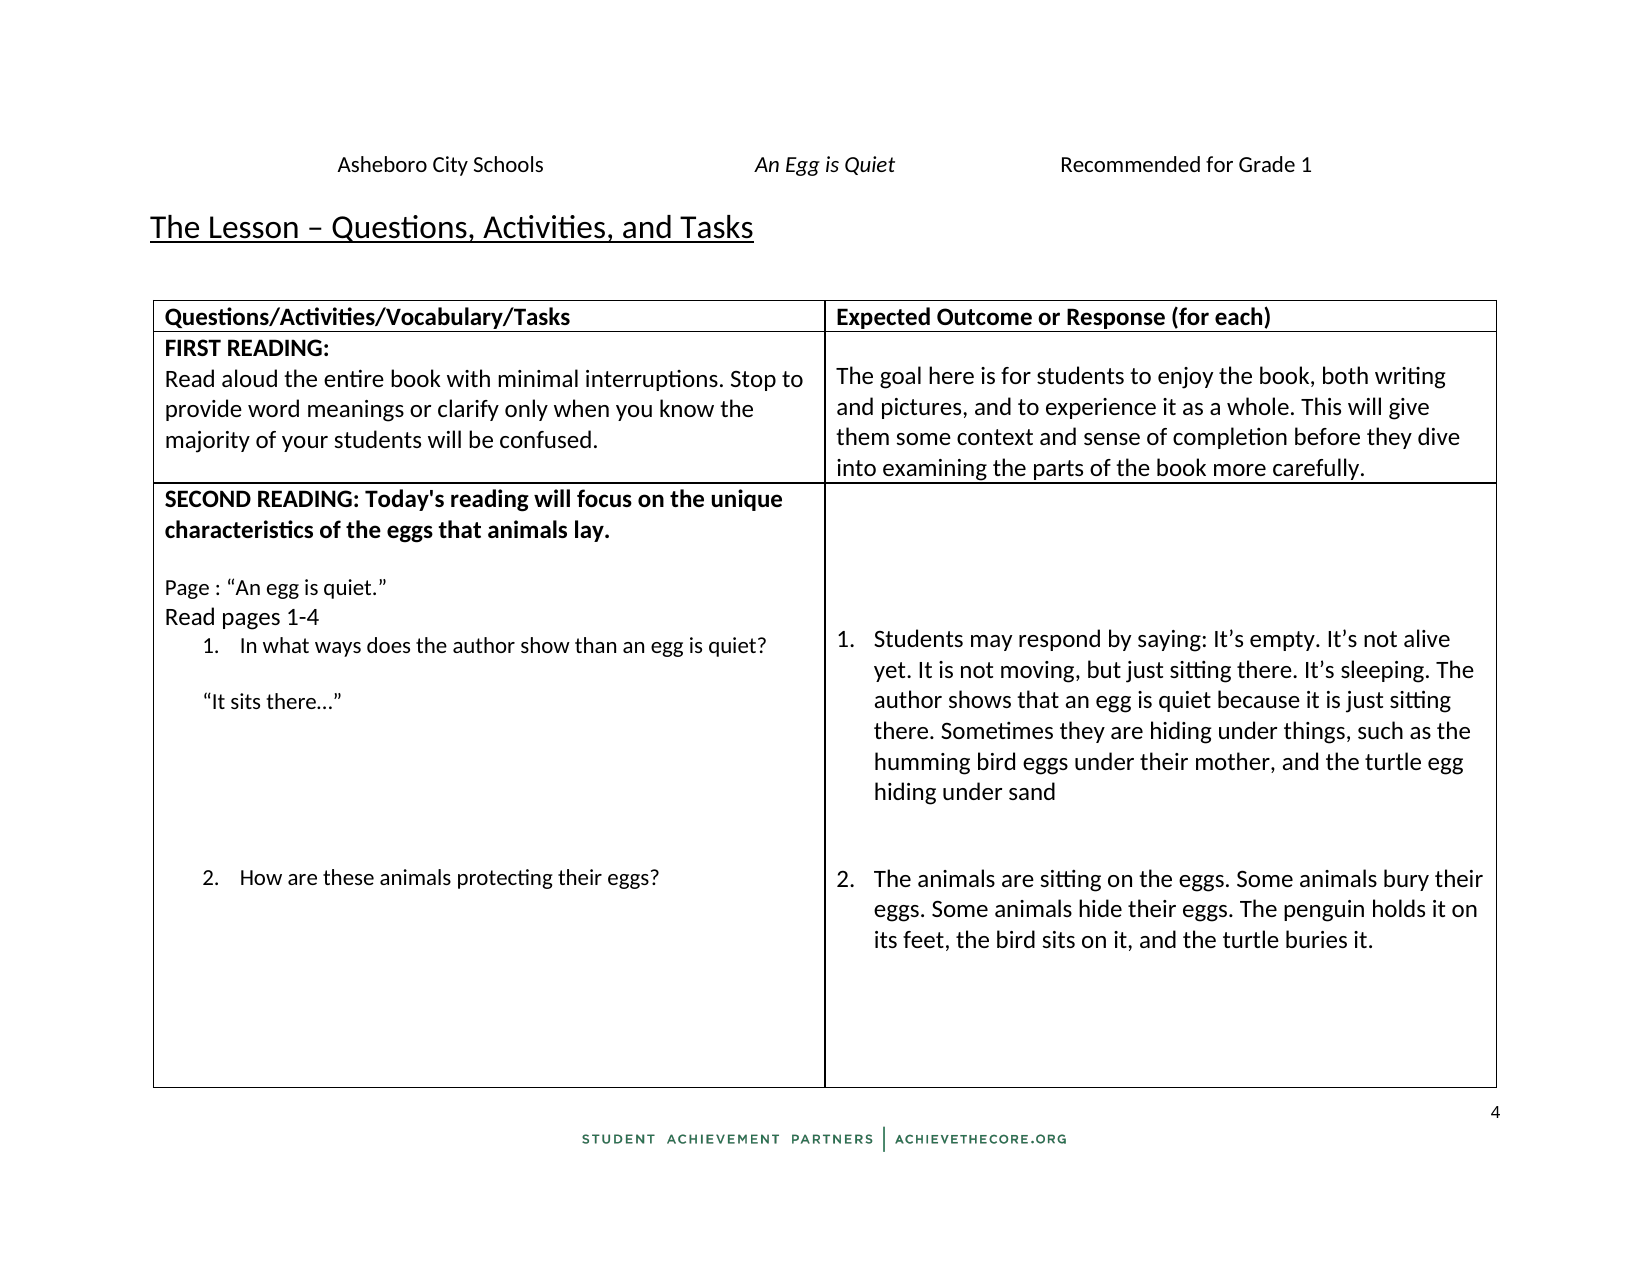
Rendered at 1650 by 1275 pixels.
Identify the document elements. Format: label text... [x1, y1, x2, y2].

table_header Questions/Activities/Vocabulary/Tasks [154, 301, 824, 331]
text The Lesson – Questions, Activities, and Tasks [150, 206, 1500, 247]
table_cell FIRST READING: Read aloud the entire book with minimal interruptions. Stop to provide word meanings or clarify only when you know the majority of your students will be confused. [154, 332, 824, 482]
table_header Expected Outcome or Response (for each) [826, 301, 1496, 331]
table_cell The goal here is for students to enjoy the book, both writing and pictures, and to experience it as a whole. This will give them some context and sense of completion before they dive into examining the parts of the book more carefully. [826, 332, 1496, 482]
picture [571, 1123, 1079, 1155]
